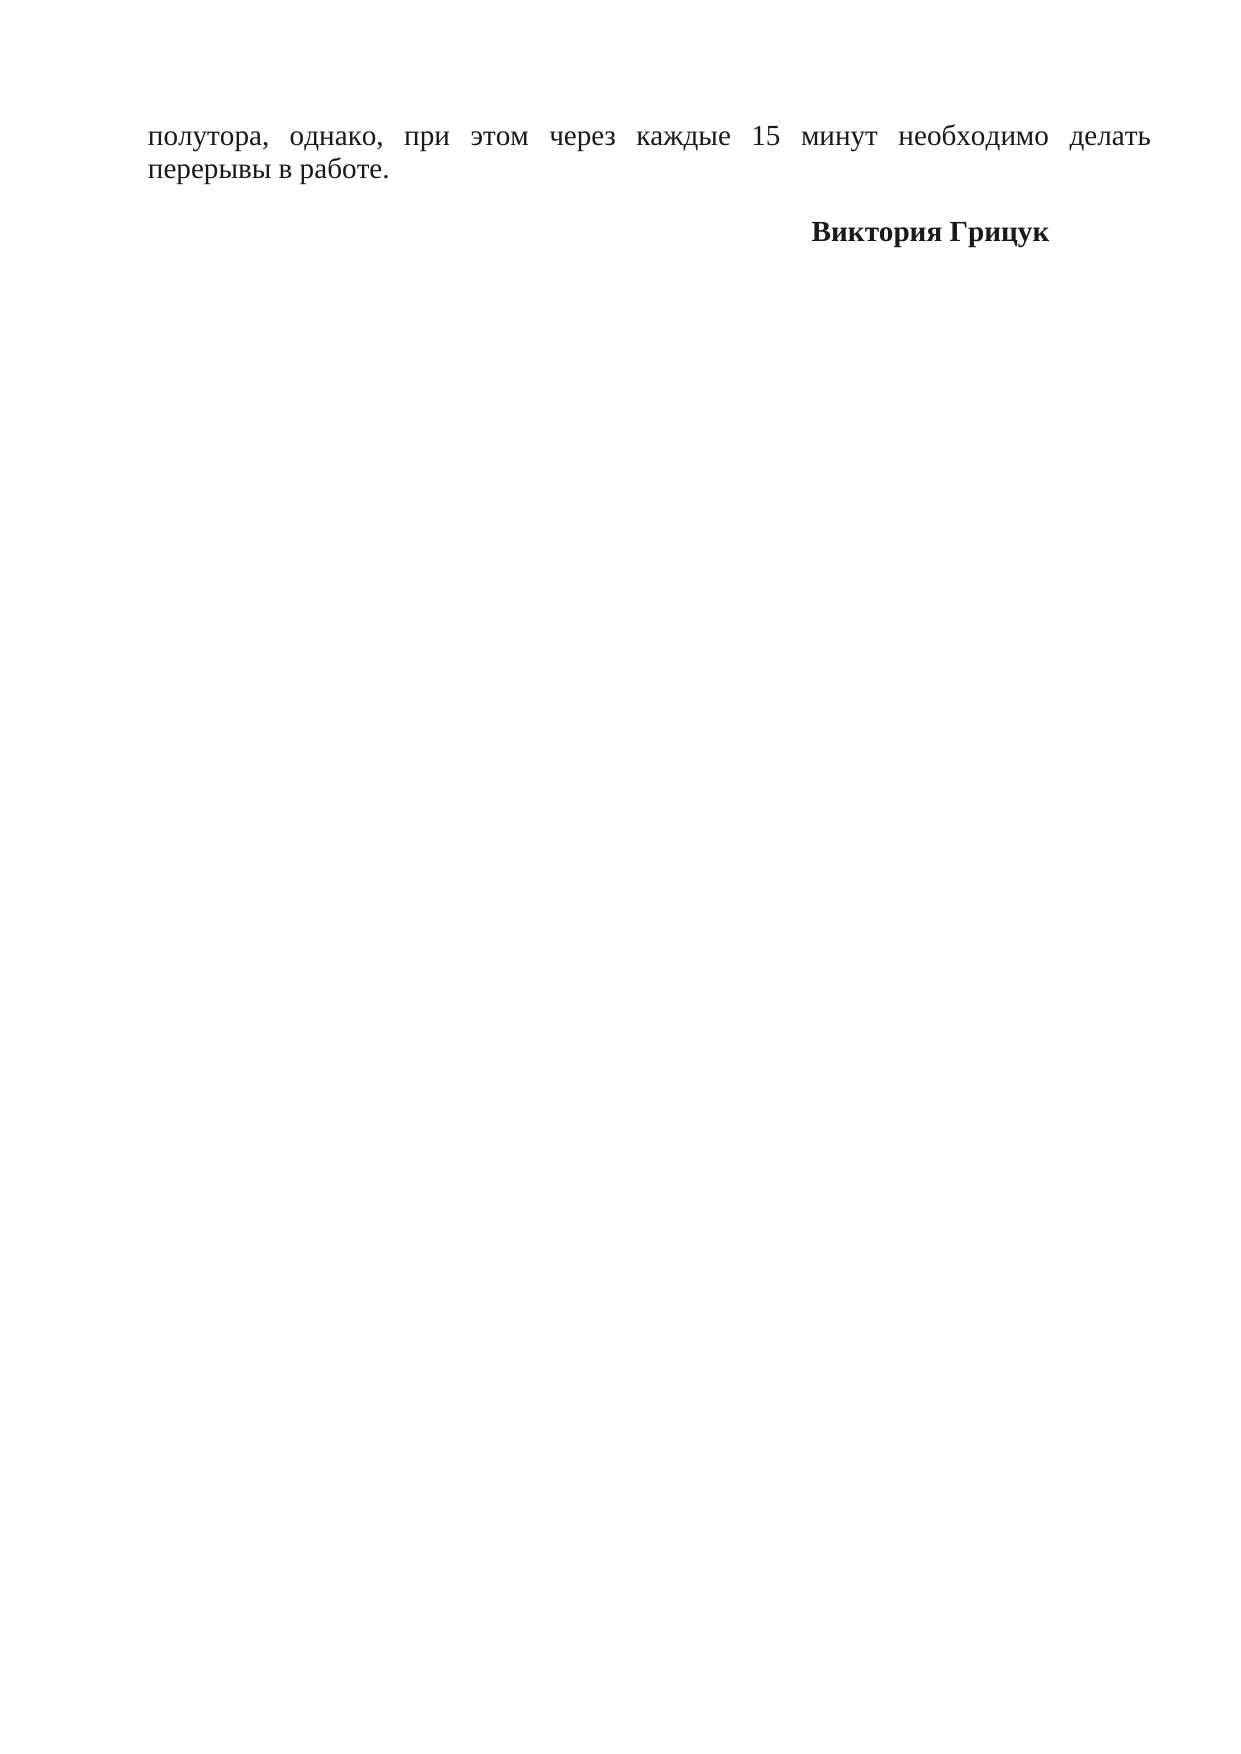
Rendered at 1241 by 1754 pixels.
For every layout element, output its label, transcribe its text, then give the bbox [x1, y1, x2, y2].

text Виктория Грицук [148, 214, 1152, 248]
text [148, 118, 1152, 185]
